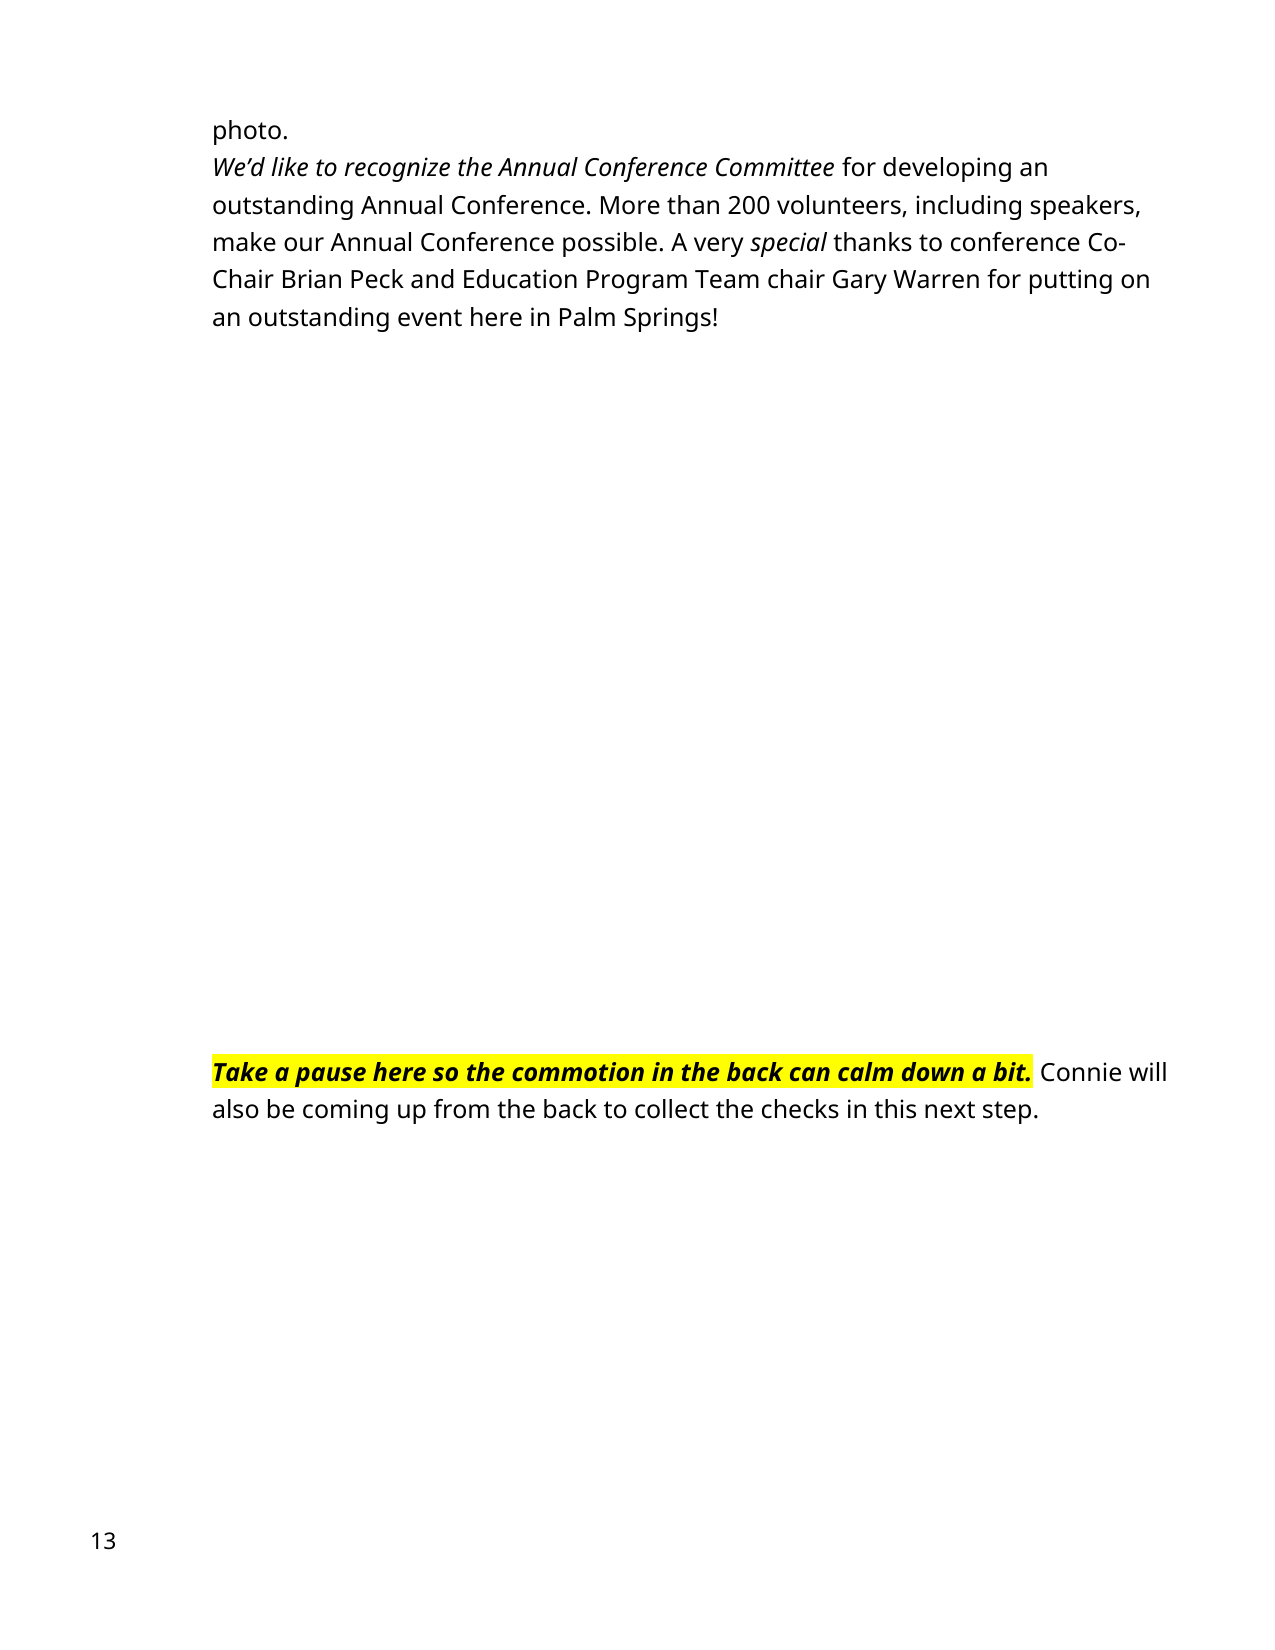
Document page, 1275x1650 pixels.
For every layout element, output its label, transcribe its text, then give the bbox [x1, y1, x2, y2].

list Take a pause here so the commotion in the back can calm down a bit. Connie will also be coming up from the back to collect the checks in this next step. [212, 1017, 1185, 1126]
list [137, 112, 1185, 371]
